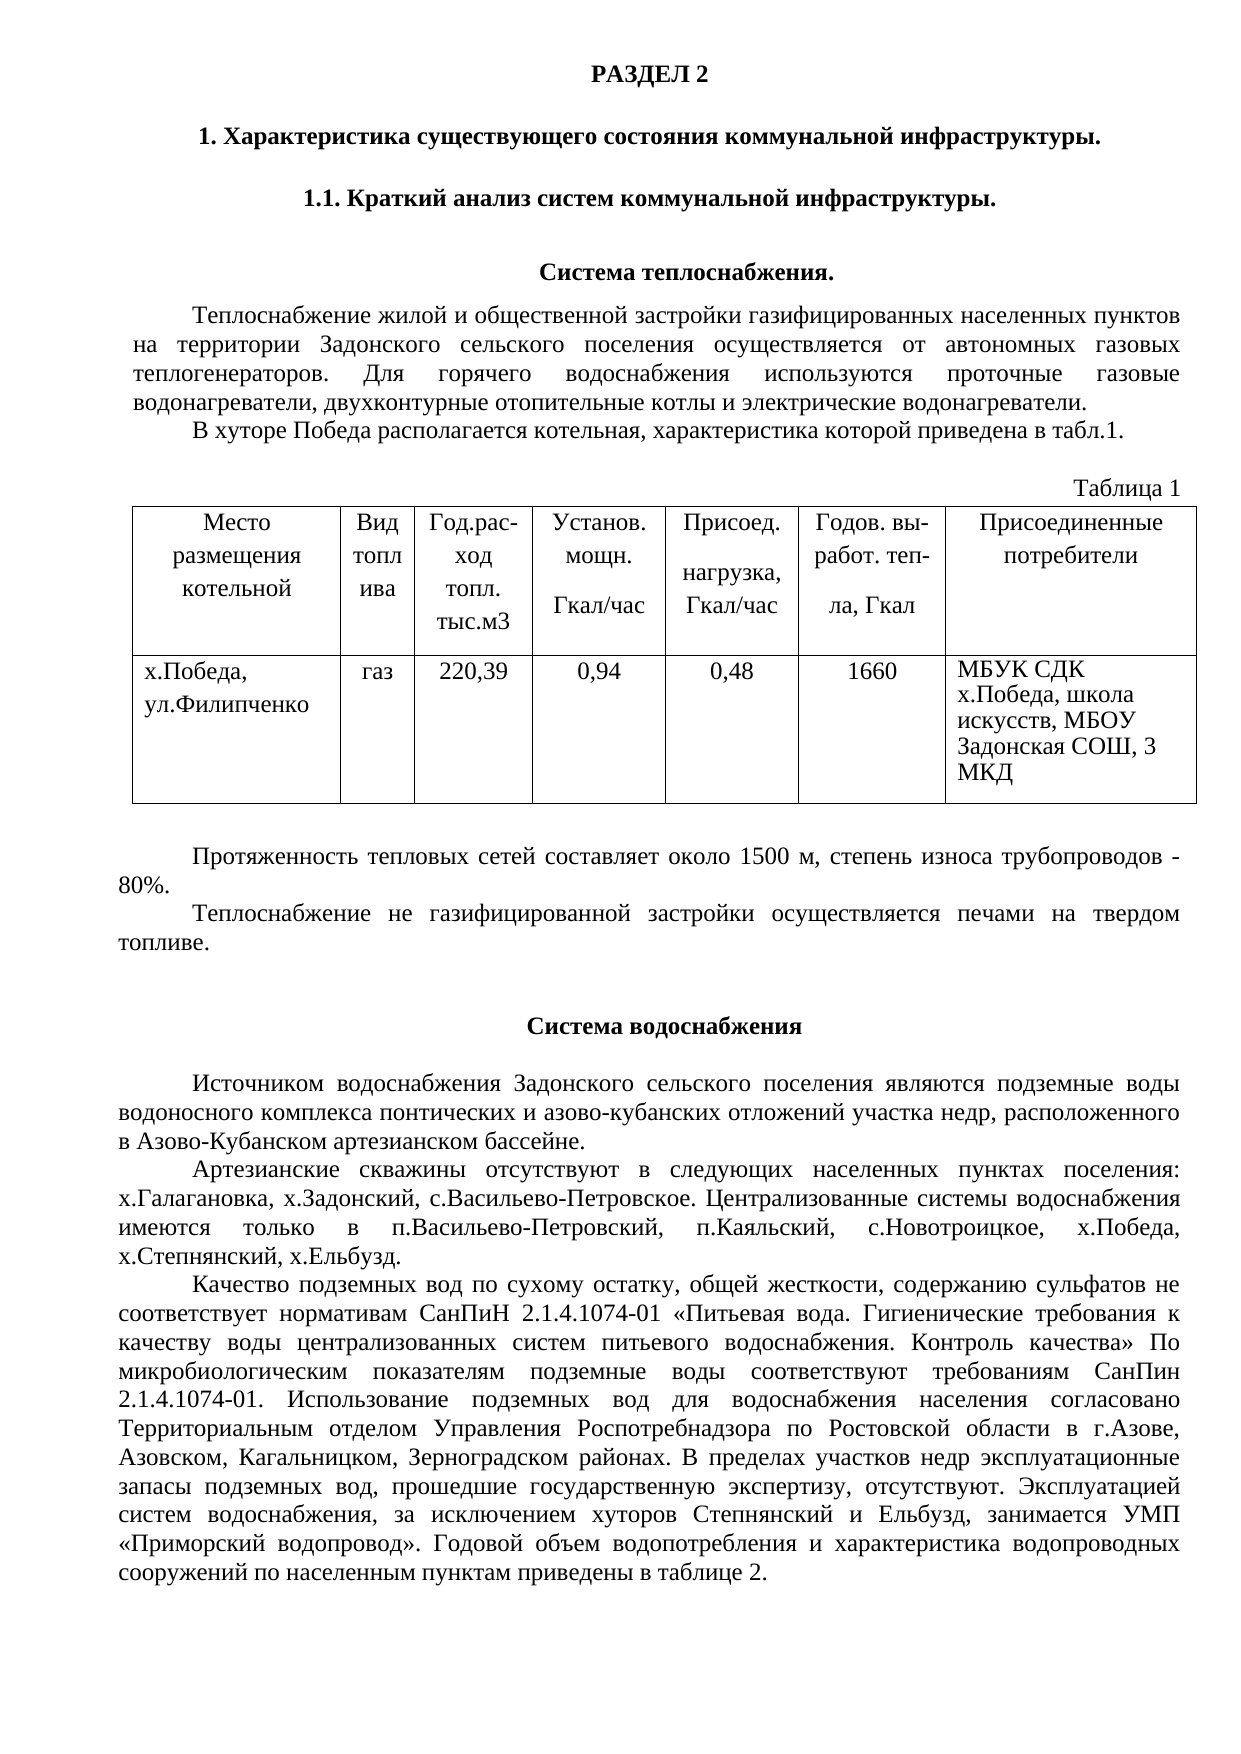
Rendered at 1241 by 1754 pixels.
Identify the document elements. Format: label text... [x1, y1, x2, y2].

table_cell 0,48 [666, 656, 798, 803]
text Система водоснабжения [118, 1011, 1181, 1039]
table_cell 0,94 [533, 656, 665, 803]
table_header Присоединенные потребители [946, 507, 1196, 655]
text Таблица 1 [118, 473, 1181, 502]
table_header Место размещения котельной [133, 507, 340, 655]
table_header Присоед. нагрузка, Гкал/час [666, 507, 798, 655]
text Система теплоснабжения. [118, 257, 1181, 286]
table_header Годов. вы-работ. теп- ла, Гкал [799, 507, 945, 655]
text 1.1. Краткий анализ систем коммунальной инфраструктуры. [118, 183, 1181, 212]
text Теплоснабжение не газифицированной застройки осуществляется печами на твердом топливе. [118, 898, 1181, 956]
text Источником водоснабжения Задонского сельского поселения являются подземные воды водоносного комплекса понтических и азово-кубанских отложений участка недр, расположенного в Азово-Кубанском артезианском бассейне. [118, 1068, 1181, 1154]
table_header Год.рас-ход топл. тыс.м3 [415, 507, 532, 655]
table_cell 1660 [799, 656, 945, 803]
list В хуторе Победа располагается котельная, характеристика которой приведена в табл.1. [133, 416, 1181, 444]
table_header Установ. мощн. Гкал/час [533, 507, 665, 655]
table_cell 220,39 [415, 656, 532, 803]
text Артезианские скважины отсутствуют в следующих населенных пунктах поселения: х.Галагановка, х.Задонский, с.Васильево-Петровское. Централизованные системы водоснабжения имеются только в п.Васильево-Петровский, п.Каяльский, с.Новотроицкое, х.Победа, х.Степнянский, х.Ельбузд. [118, 1154, 1181, 1269]
text Протяженность тепловых сетей составляет около 1500 м, степень износа трубопроводов -80%. [118, 841, 1181, 898]
table_cell МБУК СДК х.Победа, школа искусств, МБОУ Задонская СОШ, 3 МКД [946, 656, 1196, 803]
list Теплоснабжение жилой и общественной застройки газифицированных населенных пунктов на территории Задонского сельского поселения осуществляется от автономных газовых теплогенераторов. Для горячего водоснабжения используются проточные газовые водонагреватели, двухконтурные отопительные котлы и электрические водонагреватели. [133, 301, 1181, 416]
table_cell х.Победа, ул.Филипченко [133, 656, 340, 803]
text 1. Характеристика существующего состояния коммунальной инфраструктуры. [118, 121, 1181, 150]
table_cell газ [341, 656, 414, 803]
table_header Вид топлива [341, 507, 414, 655]
text РАЗДЕЛ 2 [118, 59, 1181, 88]
text Качество подземных вод по сухому остатку, общей жесткости, содержанию сульфатов не соответствует нормативам СанПиН 2.1.4.1074-01 «Питьевая вода. Гигиенические требования к качеству воды централизованных систем питьевого водоснабжения. Контроль качества» По микробиологическим показателям подземные воды соответствуют требованиям СанПин 2.1.4.1074-01. Использование подземных вод для водоснабжения населения согласовано Территориальным отделом Управления Роспотребнадзора по Ростовской области в г.Азове, Азовском, Кагальницком, Зерноградском районах. В пределах участков недр эксплуатационные запасы подземных вод, прошедшие государственную экспертизу, отсутствуют. Эксплуатацией систем водоснабжения, за исключением хуторов Степнянский и Ельбузд, занимается УМП «Приморский водопровод». Годовой объем водопотребления и характеристика водопроводных сооружений по населенным пунктам приведены в таблице 2. [118, 1269, 1181, 1586]
